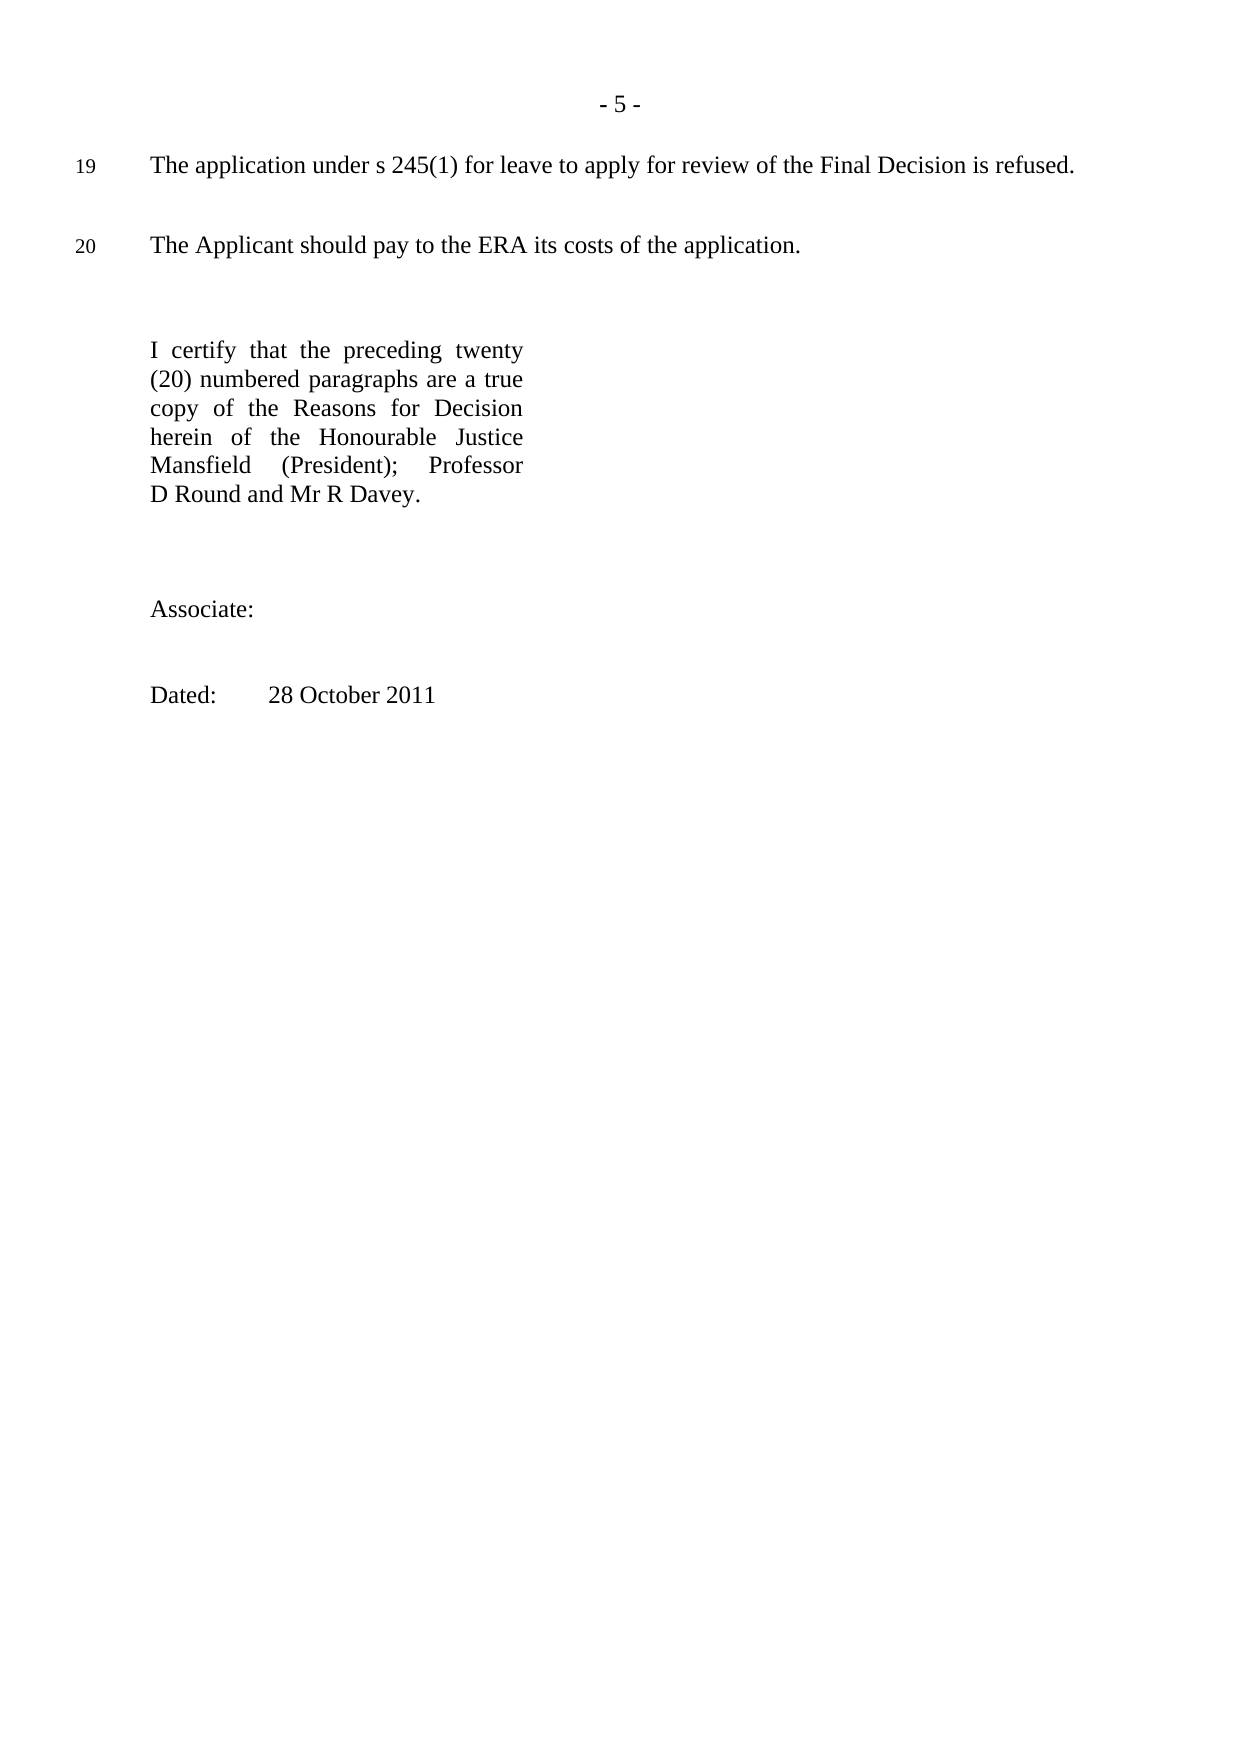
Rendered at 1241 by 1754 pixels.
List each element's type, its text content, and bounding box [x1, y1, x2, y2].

text The Applicant should pay to the ERA its costs of the application. [75, 231, 1090, 259]
table_header I certify that the preceding twenty (20) numbered paragraphs are a true copy of the Reasons for Decision herein of the Honourable Justice Mansfield (President); Professor D Round and Mr R Davey. [139, 336, 534, 508]
text Dated: 28 October 2011 [150, 681, 1090, 709]
text The application under s 245(1) for leave to apply for review of the Final Decision is refused. [75, 150, 1090, 179]
text Associate: [150, 594, 1090, 623]
